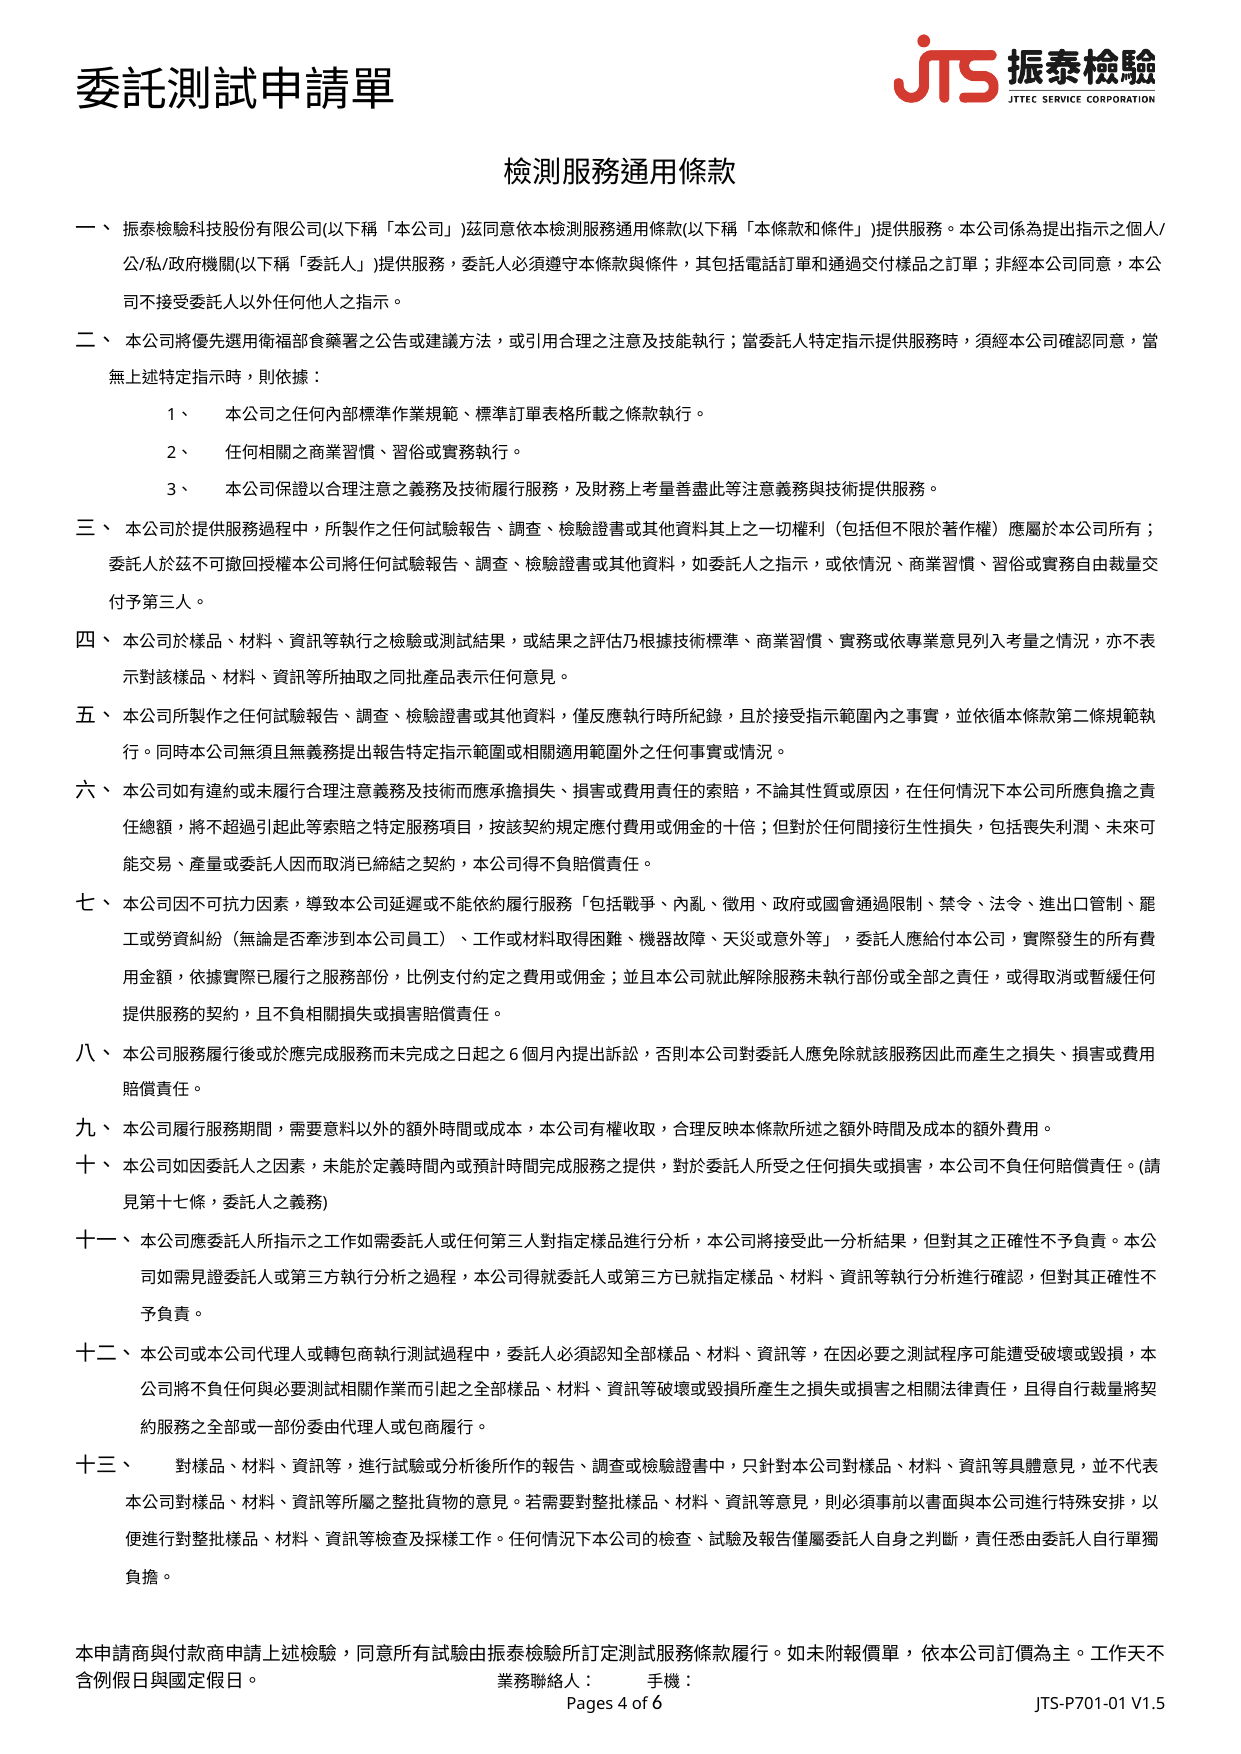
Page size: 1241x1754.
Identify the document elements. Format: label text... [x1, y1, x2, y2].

picture [893, 34, 1155, 103]
list 本公司或本公司代理人或轉包商執行測試過程中，委託人必須認知全部樣品、材料、資訊等，在因必要之測試程序可能遭受破壞或毀損，本公司將不負任何與必要測試相關作業而引起之全部樣品、材料、資訊等破壞或毀損所產生之損失或損害之相關法律責任，且得自行裁量將契約服務之全部或一部份委由代理人或包商履行。 [75, 1332, 1165, 1445]
list 振泰檢驗科技股份有限公司(以下稱「本公司」)茲同意依本檢測服務通用條款(以下稱「本條款和條件」)提供服務。本公司係為提出指示之個人/公/私/政府機關(以下稱「委託人」)提供服務，委託人必須遵守本條款與條件，其包括電話訂單和通過交付樣品之訂單；非經本公司同意，本公司不接受委託人以外任何他人之指示。 [75, 207, 1165, 320]
list 本公司保證以合理注意之義務及技術履行服務，及財務上考量善盡此等注意義務與技術提供服務。 [167, 470, 1165, 507]
list 本公司所製作之任何試驗報告、調查、檢驗證書或其他資料，僅反應執行時所紀錄，且於接受指示範圍內之事實，並依循本條款第二條規範執行。同時本公司無須且無義務提出報告特定指示範圍或相關適用範圍外之任何事實或情況。 [75, 695, 1165, 770]
list 本公司將優先選用衛福部食藥署之公告或建議方法，或引用合理之注意及技能執行；當委託人特定指示提供服務時，須經本公司確認同意，當無上述特定指示時，則依據： [75, 320, 1165, 395]
list 本公司應委託人所指示之工作如需委託人或任何第三人對指定樣品進行分析，本公司將接受此一分析結果，但對其之正確性不予負責。本公司如需見證委託人或第三方執行分析之過程，本公司得就委託人或第三方已就指定樣品、材料、資訊等執行分析進行確認，但對其正確性不予負責。 [75, 1220, 1165, 1332]
text 檢測服務通用條款 [75, 132, 1165, 207]
list 本公司如有違約或未履行合理注意義務及技術而應承擔損失、損害或費用責任的索賠，不論其性質或原因，在任何情況下本公司所應負擔之責任總額，將不超過引起此等索賠之特定服務項目，按該契約規定應付費用或佣金的十倍；但對於任何間接衍生性損失，包括喪失利潤、未來可能交易、產量或委託人因而取消已締結之契約，本公司得不負賠償責任。 [75, 770, 1165, 882]
list 本公司之任何內部標準作業規範、標準訂單表格所載之條款執行。 [167, 395, 1165, 432]
list 本公司因不可抗力因素，導致本公司延遲或不能依約履行服務「包括戰爭、內亂、徵用、政府或國會通過限制、禁令、法令、進出口管制、罷工或勞資糾紛（無論是否牽涉到本公司員工）、工作或材料取得困難、機器故障、天災或意外等」，委託人應給付本公司，實際發生的所有費用金額，依據實際已履行之服務部份，比例支付約定之費用或佣金；並且本公司就此解除服務未執行部份或全部之責任，或得取消或暫緩任何提供服務的契約，且不負相關損失或損害賠償責任。 [75, 882, 1165, 1032]
list 對樣品、材料、資訊等，進行試驗或分析後所作的報告、調查或檢驗證書中，只針對本公司對樣品、材料、資訊等具體意見，並不代表本公司對樣品、材料、資訊等所屬之整批貨物的意見。若需要對整批樣品、材料、資訊等意見，則必須事前以書面與本公司進行特殊安排，以便進行對整批樣品、材料、資訊等檢查及採樣工作。任何情況下本公司的檢查、試驗及報告僅屬委託人自身之判斷，責任悉由委託人自行單獨負擔。 [75, 1445, 1165, 1595]
list 本公司於提供服務過程中，所製作之任何試驗報告、調查、檢驗證書或其他資料其上之一切權利（包括但不限於著作權）應屬於本公司所有；委託人於茲不可撤回授權本公司將任何試驗報告、調查、檢驗證書或其他資料，如委託人之指示，或依情況、商業習慣、習俗或實務自由裁量交付予第三人。 [75, 507, 1165, 620]
list 任何相關之商業習慣、習俗或實務執行。 [167, 432, 1165, 470]
list 本公司於樣品、材料、資訊等執行之檢驗或測試結果，或結果之評估乃根據技術標準、商業習慣、實務或依專業意見列入考量之情況，亦不表示對該樣品、材料、資訊等所抽取之同批產品表示任何意見。 [75, 620, 1165, 695]
list 本公司履行服務期間，需要意料以外的額外時間或成本，本公司有權收取，合理反映本條款所述之額外時間及成本的額外費用。 [75, 1107, 1165, 1145]
list 本公司如因委託人之因素，未能於定義時間內或預計時間完成服務之提供，對於委託人所受之任何損失或損害，本公司不負任何賠償責任。(請見第十七條，委託人之義務) [75, 1145, 1165, 1220]
list 本公司服務履行後或於應完成服務而未完成之日起之6個月內提出訴訟，否則本公司對委託人應免除就該服務因此而產生之損失、損害或費用賠償責任。 [75, 1032, 1165, 1107]
